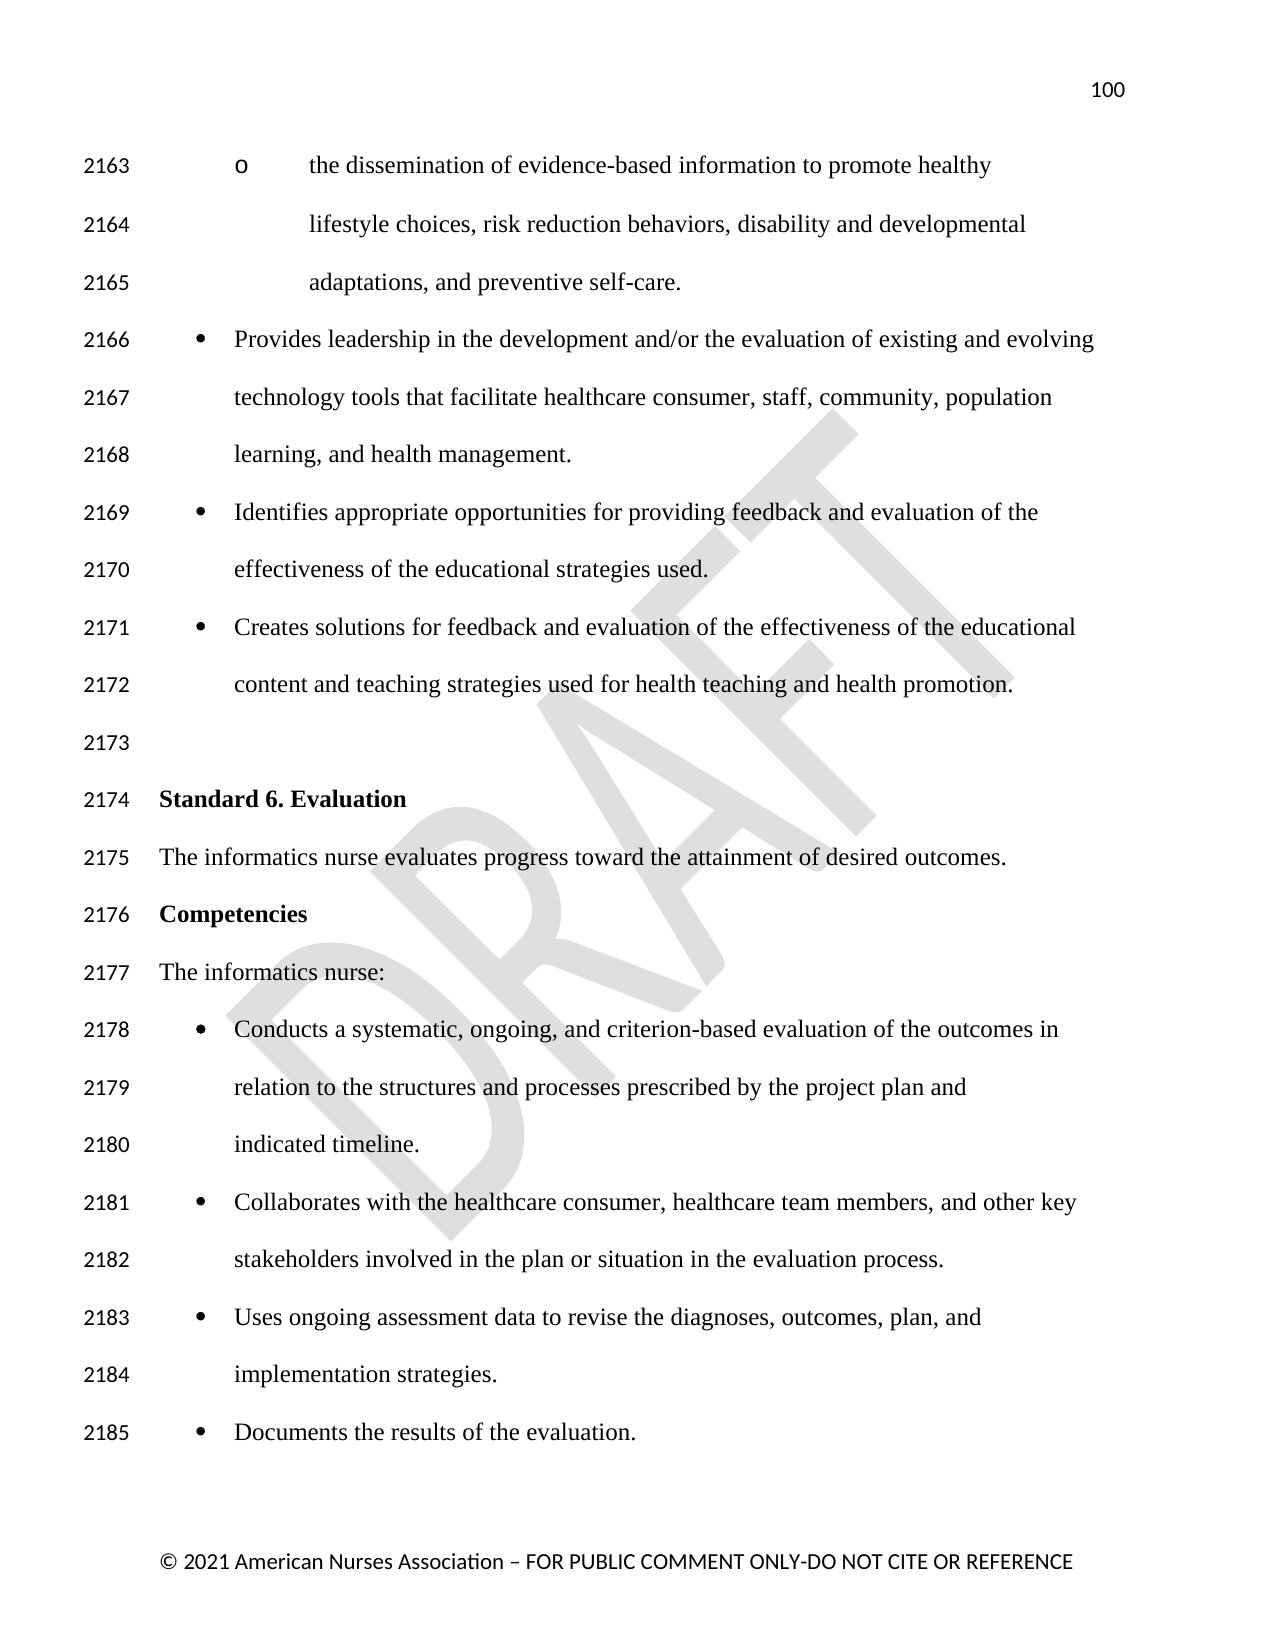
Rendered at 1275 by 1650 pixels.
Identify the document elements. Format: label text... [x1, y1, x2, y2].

text Standard 6. Evaluation [159, 784, 1125, 813]
text The informatics nurse evaluates progress toward the attainment of desired outcomes. [159, 842, 1125, 871]
list Collaborates with the healthcare consumer, healthcare team members, and other key stakeholders involved in the plan or situation in the evaluation process. [196, 1187, 1125, 1273]
list Provides leadership in the development and/or the evaluation of existing and evolving technology tools that facilitate healthcare consumer, staff, community, population learning, and health management. [196, 324, 1125, 468]
list the dissemination of evidence-based information to promote healthy lifestyle choices, risk reduction behaviors, disability and developmental adaptations, and preventive self-care. [234, 150, 1125, 296]
list Conducts a systematic, ongoing, and criterion-based evaluation of the outcomes in relation to the structures and processes prescribed by the project plan and indicated timeline. [196, 1014, 1125, 1158]
text Competencies [159, 899, 1125, 928]
list Identifies appropriate opportunities for providing feedback and evaluation of the effectiveness of the educational strategies used. [196, 497, 1125, 583]
list Creates solutions for feedback and evaluation of the effectiveness of the educational content and teaching strategies used for health teaching and health promotion. [196, 612, 1125, 698]
list Documents the results of the evaluation. [196, 1417, 1125, 1446]
list Uses ongoing assessment data to revise the diagnoses, outcomes, plan, and implementation strategies. [196, 1302, 1125, 1388]
text The informatics nurse: [159, 957, 1125, 986]
